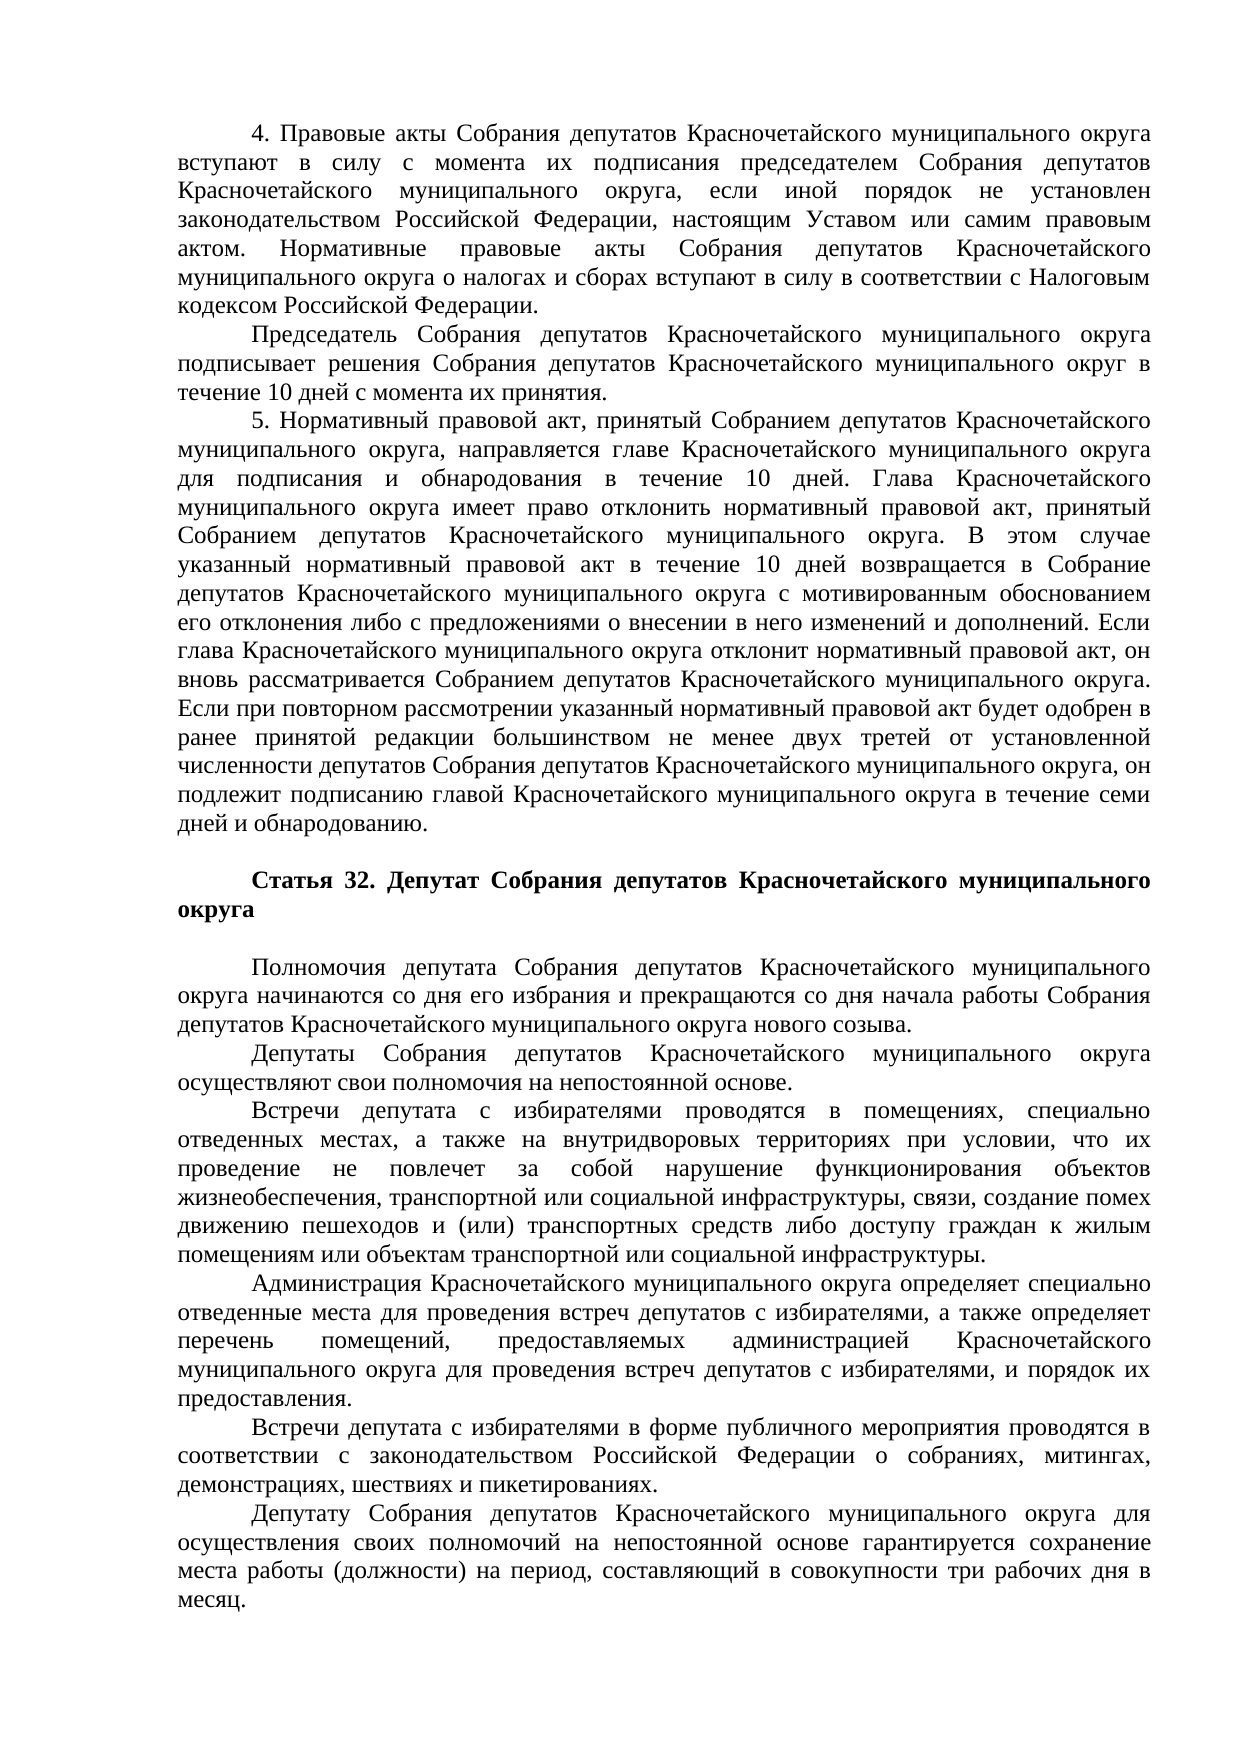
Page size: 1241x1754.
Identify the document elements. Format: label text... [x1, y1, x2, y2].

text Встречи депутата с избирателями в форме публичного мероприятия проводятся в соответствии с законодательством Российской Федерации о собраниях, митингах, демонстрациях, шествиях и пикетированиях. [177, 1412, 1152, 1498]
text Администрация Красночетайского муниципального округа определяет специально отведенные места для проведения встреч депутатов с избирателями, а также определяет перечень помещений, предоставляемых администрацией Красночетайского муниципального округа для проведения встреч депутатов с избирателями, и порядок их предоставления. [177, 1268, 1152, 1412]
text 4. Правовые акты Собрания депутатов Красночетайского муниципального округа вступают в силу с момента их подписания председателем Собрания депутатов Красночетайского муниципального округа, если иной порядок не установлен законодательством Российской Федерации, настоящим Уставом или самим правовым актом. Нормативные правовые акты Собрания депутатов Красночетайского муниципального округа о налогах и сборах вступают в силу в соответствии с Налоговым кодексом Российской Федерации. [177, 118, 1152, 319]
text 5. Нормативный правовой акт, принятый Собранием депутатов Красночетайского муниципального округа, направляется главе Красночетайского муниципального округа для подписания и обнародования в течение 10 дней. Глава Красночетайского муниципального округа имеет право отклонить нормативный правовой акт, принятый Собранием депутатов Красночетайского муниципального округа. В этом случае указанный нормативный правовой акт в течение 10 дней возвращается в Собрание депутатов Красночетайского муниципального округа с мотивированным обоснованием его отклонения либо с предложениями о внесении в него изменений и дополнений. Если глава Красночетайского муниципального округа отклонит нормативный правовой акт, он вновь рассматривается Собранием депутатов Красночетайского муниципального округа. Если при повторном рассмотрении указанный нормативный правовой акт будет одобрен в ранее принятой редакции большинством не менее двух третей от установленной численности депутатов Собрания депутатов Красночетайского муниципального округа, он подлежит подписанию главой Красночетайского муниципального округа в течение семи дней и обнародованию. [177, 406, 1152, 837]
text Депутату Собрания депутатов Красночетайского муниципального округа для осуществления своих полномочий на непостоянной основе гарантируется сохранение места работы (должности) на период, составляющий в совокупности три рабочих дня в месяц. [177, 1498, 1152, 1613]
text Полномочия депутата Собрания депутатов Красночетайского муниципального округа начинаются со дня его избрания и прекращаются со дня начала работы Собрания депутатов Красночетайского муниципального округа нового созыва. [177, 952, 1152, 1038]
text Депутаты Собрания депутатов Красночетайского муниципального округа осуществляют свои полномочия на непостоянной основе. [177, 1038, 1152, 1096]
text Встречи депутата с избирателями проводятся в помещениях, специально отведенных местах, а также на внутридворовых территориях при условии, что их проведение не повлечет за собой нарушение функционирования объектов жизнеобеспечения, транспортной или социальной инфраструктуры, связи, создание помех движению пешеходов и (или) транспортных средств либо доступу граждан к жилым помещениям или объектам транспортной или социальной инфраструктуры. [177, 1096, 1152, 1268]
text Статья 32. Депутат Собрания депутатов Красночетайского муниципального округа [177, 866, 1152, 923]
text Председатель Собрания депутатов Красночетайского муниципального округа подписывает решения Собрания депутатов Красночетайского муниципального округ в течение 10 дней с момента их принятия. [177, 319, 1152, 406]
